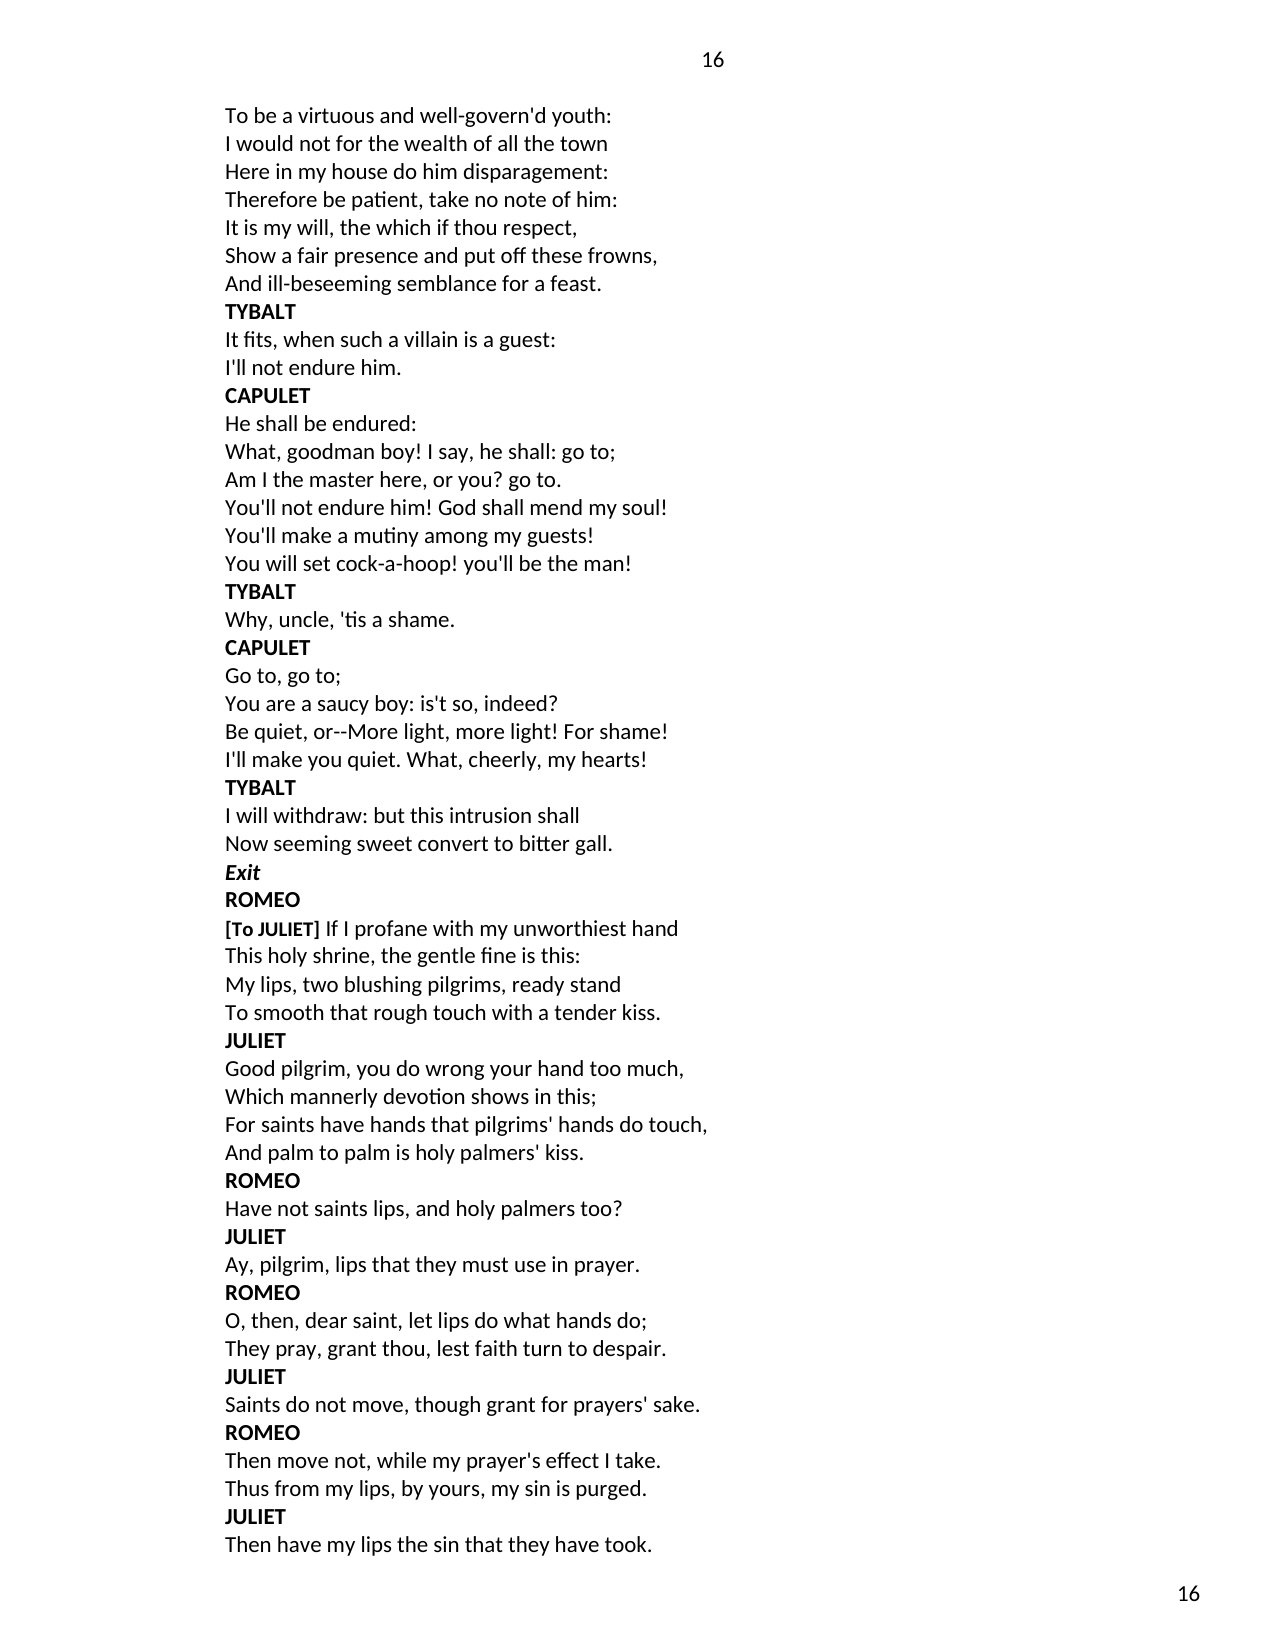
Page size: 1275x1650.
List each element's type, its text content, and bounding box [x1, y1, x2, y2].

text JULIET [225, 1362, 1200, 1390]
text JULIET [225, 1502, 1200, 1530]
text Then move not, while my prayer's effect I take. Thus from my lips, by yours, my sin is purged. [225, 1446, 1200, 1502]
text TYBALT [225, 577, 1200, 605]
text TYBALT [225, 773, 1200, 802]
text ROMEO [225, 1166, 1200, 1194]
text [To JULIET] If I profane with my unworthiest hand This holy shrine, the gentle fine is this: My lips, two blushing pilgrims, ready stand To smooth that rough touch with a tender kiss. [225, 914, 1200, 1026]
text Exit [225, 858, 1200, 886]
text CAPULET [225, 381, 1200, 409]
text Ay, pilgrim, lips that they must use in prayer. [225, 1250, 1200, 1278]
text ROMEO [225, 886, 1200, 914]
text I will withdraw: but this intrusion shall Now seeming sweet convert to bitter gall. [225, 802, 1200, 858]
text Saints do not move, though grant for prayers' sake. [225, 1390, 1200, 1418]
text Go to, go to; You are a saucy boy: is't so, indeed? Be quiet, or--More light, more light! For shame! I'll make you quiet. What, cheerly, my hearts! [225, 661, 1200, 773]
text Then have my lips the sin that they have took. [225, 1530, 1200, 1558]
text Have not saints lips, and holy palmers too? [225, 1194, 1200, 1222]
text CAPULET [225, 633, 1200, 661]
text ROMEO [225, 1278, 1200, 1306]
text Good pilgrim, you do wrong your hand too much, Which mannerly devotion shows in this; For saints have hands that pilgrims' hands do touch, And palm to palm is holy palmers' kiss. [225, 1054, 1200, 1166]
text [225, 101, 1200, 297]
text He shall be endured: What, goodman boy! I say, he shall: go to; Am I the master here, or you? go to. You'll not endure him! God shall mend my soul! You'll make a mutiny among my guests! You will set cock-a-hoop! you'll be the man! [225, 409, 1200, 577]
text ROMEO [225, 1418, 1200, 1446]
text JULIET [225, 1026, 1200, 1054]
text O, then, dear saint, let lips do what hands do; They pray, grant thou, lest faith turn to despair. [225, 1306, 1200, 1362]
text JULIET [225, 1222, 1200, 1250]
text TYBALT [225, 297, 1200, 325]
text Why, uncle, 'tis a shame. [225, 605, 1200, 633]
text It fits, when such a villain is a guest: I'll not endure him. [225, 325, 1200, 381]
